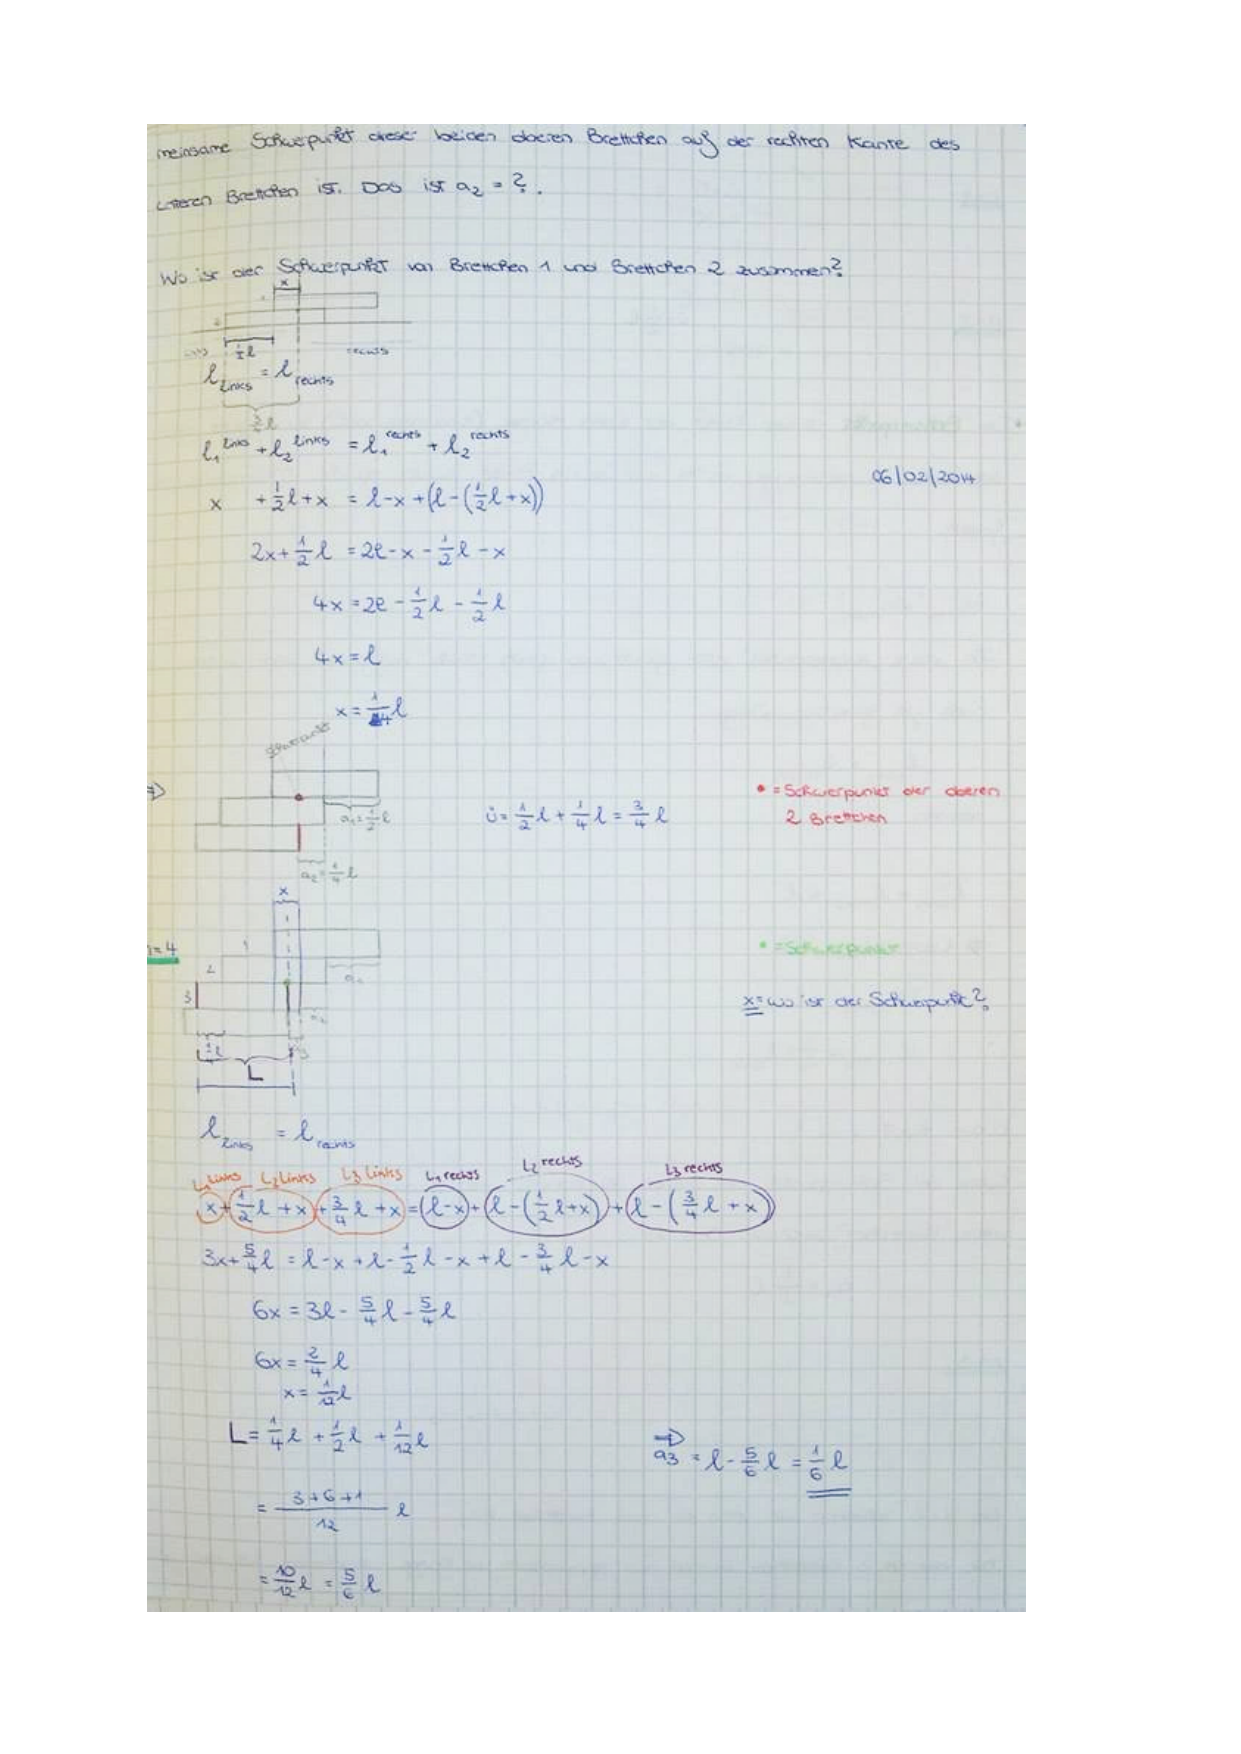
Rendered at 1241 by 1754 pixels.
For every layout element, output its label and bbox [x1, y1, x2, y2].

picture [147, 124, 1026, 1612]
